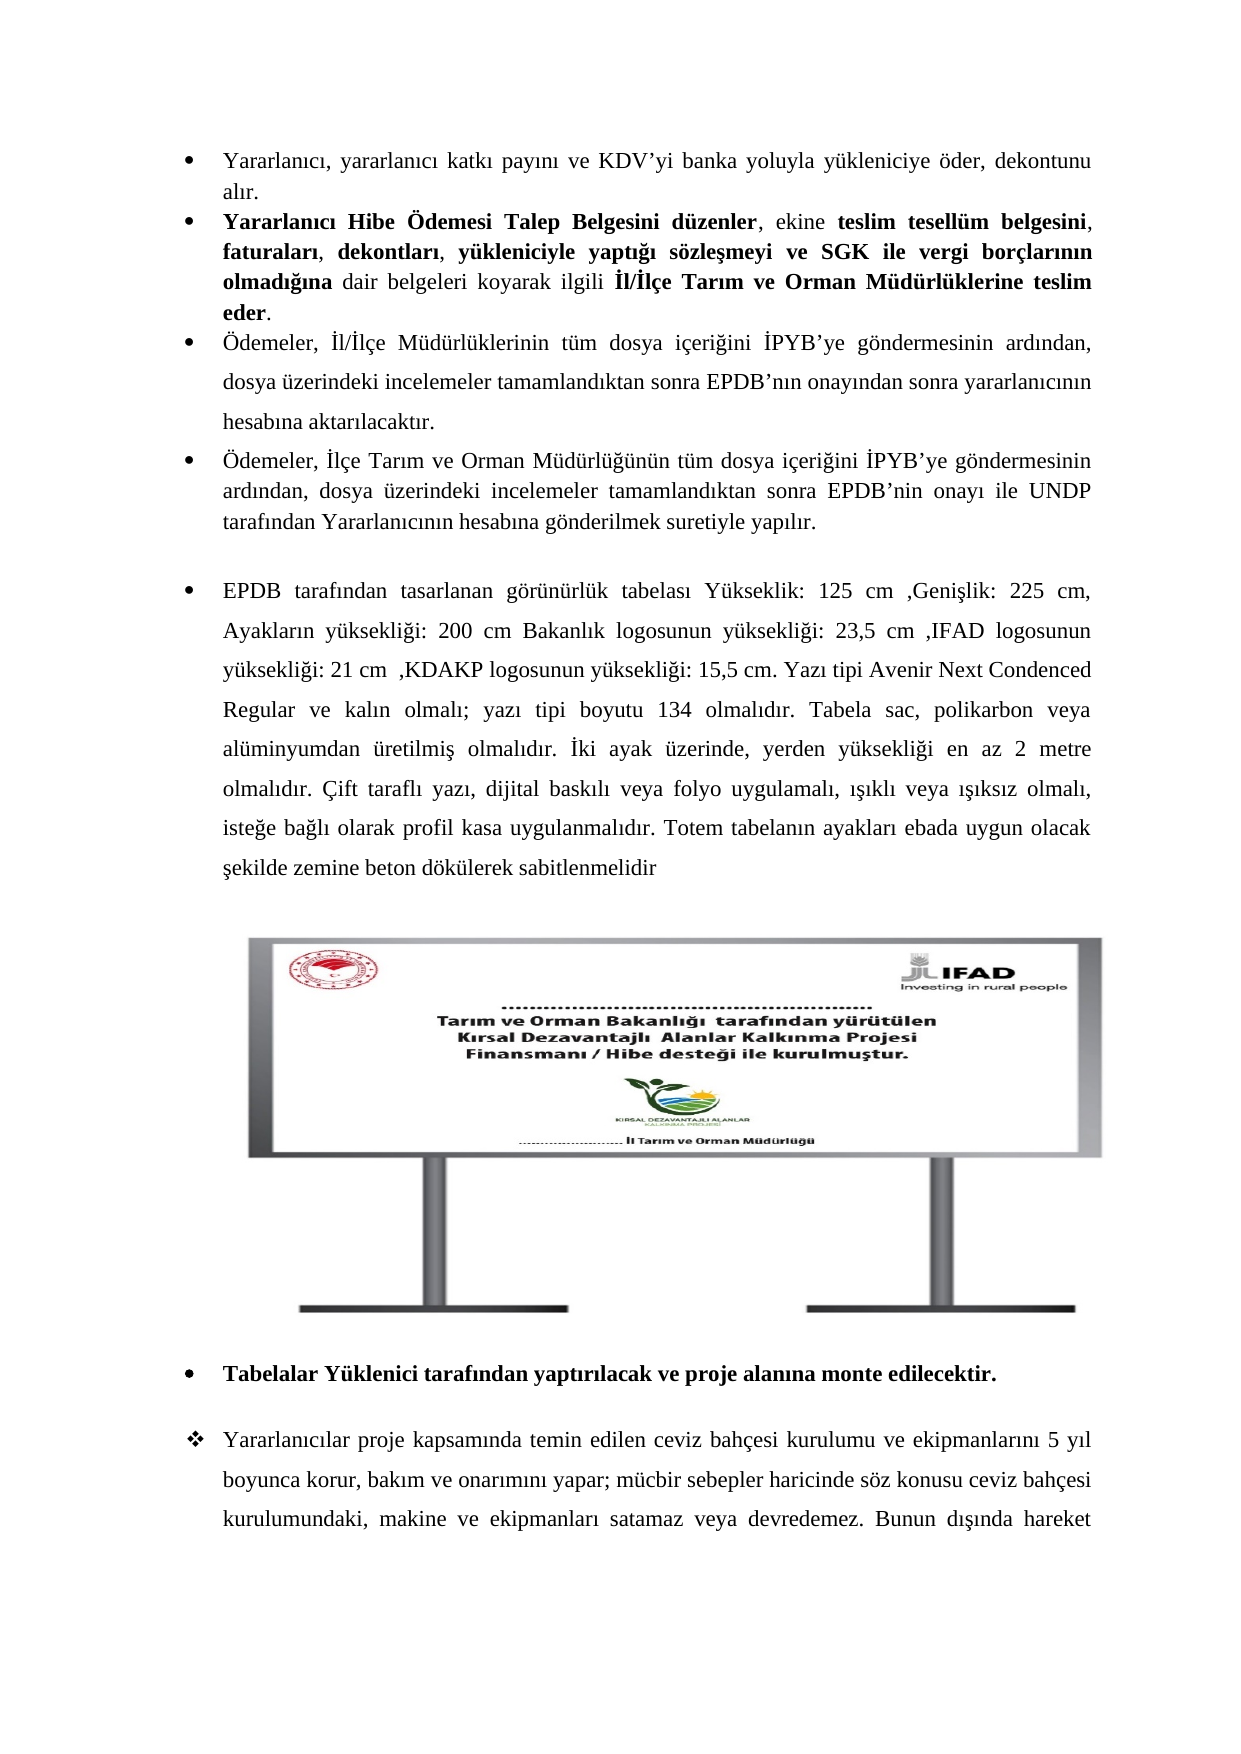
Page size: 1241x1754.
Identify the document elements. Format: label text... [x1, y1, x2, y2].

list Ödemeler, İl/İlçe Müdürlüklerinin tüm dosya içeriğini İPYB’ye göndermesinin ardından, dosya üzerindeki incelemeler tamamlandıktan sonra EPDB’nın onayından sonra yararlanıcının hesabına aktarılacaktır. [185, 329, 1093, 434]
list Tabelalar Yüklenici tarafından yaptırılacak ve proje alanına monte edilecektir. [185, 1360, 1093, 1387]
picture [222, 921, 1150, 1330]
list Ödemeler, İlçe Tarım ve Orman Müdürlüğünün tüm dosya içeriğini İPYB’ye göndermesinin ardından, dosya üzerindeki incelemeler tamamlandıktan sonra EPDB’nin onayı ile UNDP tarafından Yararlanıcının hesabına gönderilmek suretiyle yapılır. [185, 447, 1093, 534]
list EPDB tarafından tasarlanan görünürlük tabelası Yükseklik: 125 cm ,Genişlik: 225 cm, Ayakların yüksekliği: 200 cm Bakanlık logosunun yüksekliği: 23,5 cm ,IFAD logosunun yüksekliği: 21 cm ,KDAKP logosunun yüksekliği: 15,5 cm. Yazı tipi Avenir Next Condenced Regular ve kalın olmalı; yazı tipi boyutu 134 olmalıdır. Tabela sac, polikarbon veya alüminyumdan üretilmiş olmalıdır. İki ayak üzerinde, yerden yüksekliği en az 2 metre olmalıdır. Çift taraflı yazı, dijital baskılı veya folyo uygulamalı, ışıklı veya ışıksız olmalı, isteğe bağlı olarak profil kasa uygulanmalıdır. Totem tabelanın ayakları ebada uygun olacak şekilde zemine beton dökülerek sabitlenmelidir [185, 577, 1093, 880]
list Yararlanıcı Hibe Ödemesi Talep Belgesini düzenler, ekine teslim tesellüm belgesini, faturaları, dekontları, yükleniciyle yaptığı sözleşmeyi ve SGK ile vergi borçlarının olmadığına dair belgeleri koyarak ilgili İl/İlçe Tarım ve Orman Müdürlüklerine teslim eder. [185, 208, 1093, 325]
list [185, 1426, 1093, 1531]
list Yararlanıcı, yararlanıcı katkı payını ve KDV’yi banka yoluyla yükleniciye öder, dekontunu alır. [185, 148, 1093, 204]
